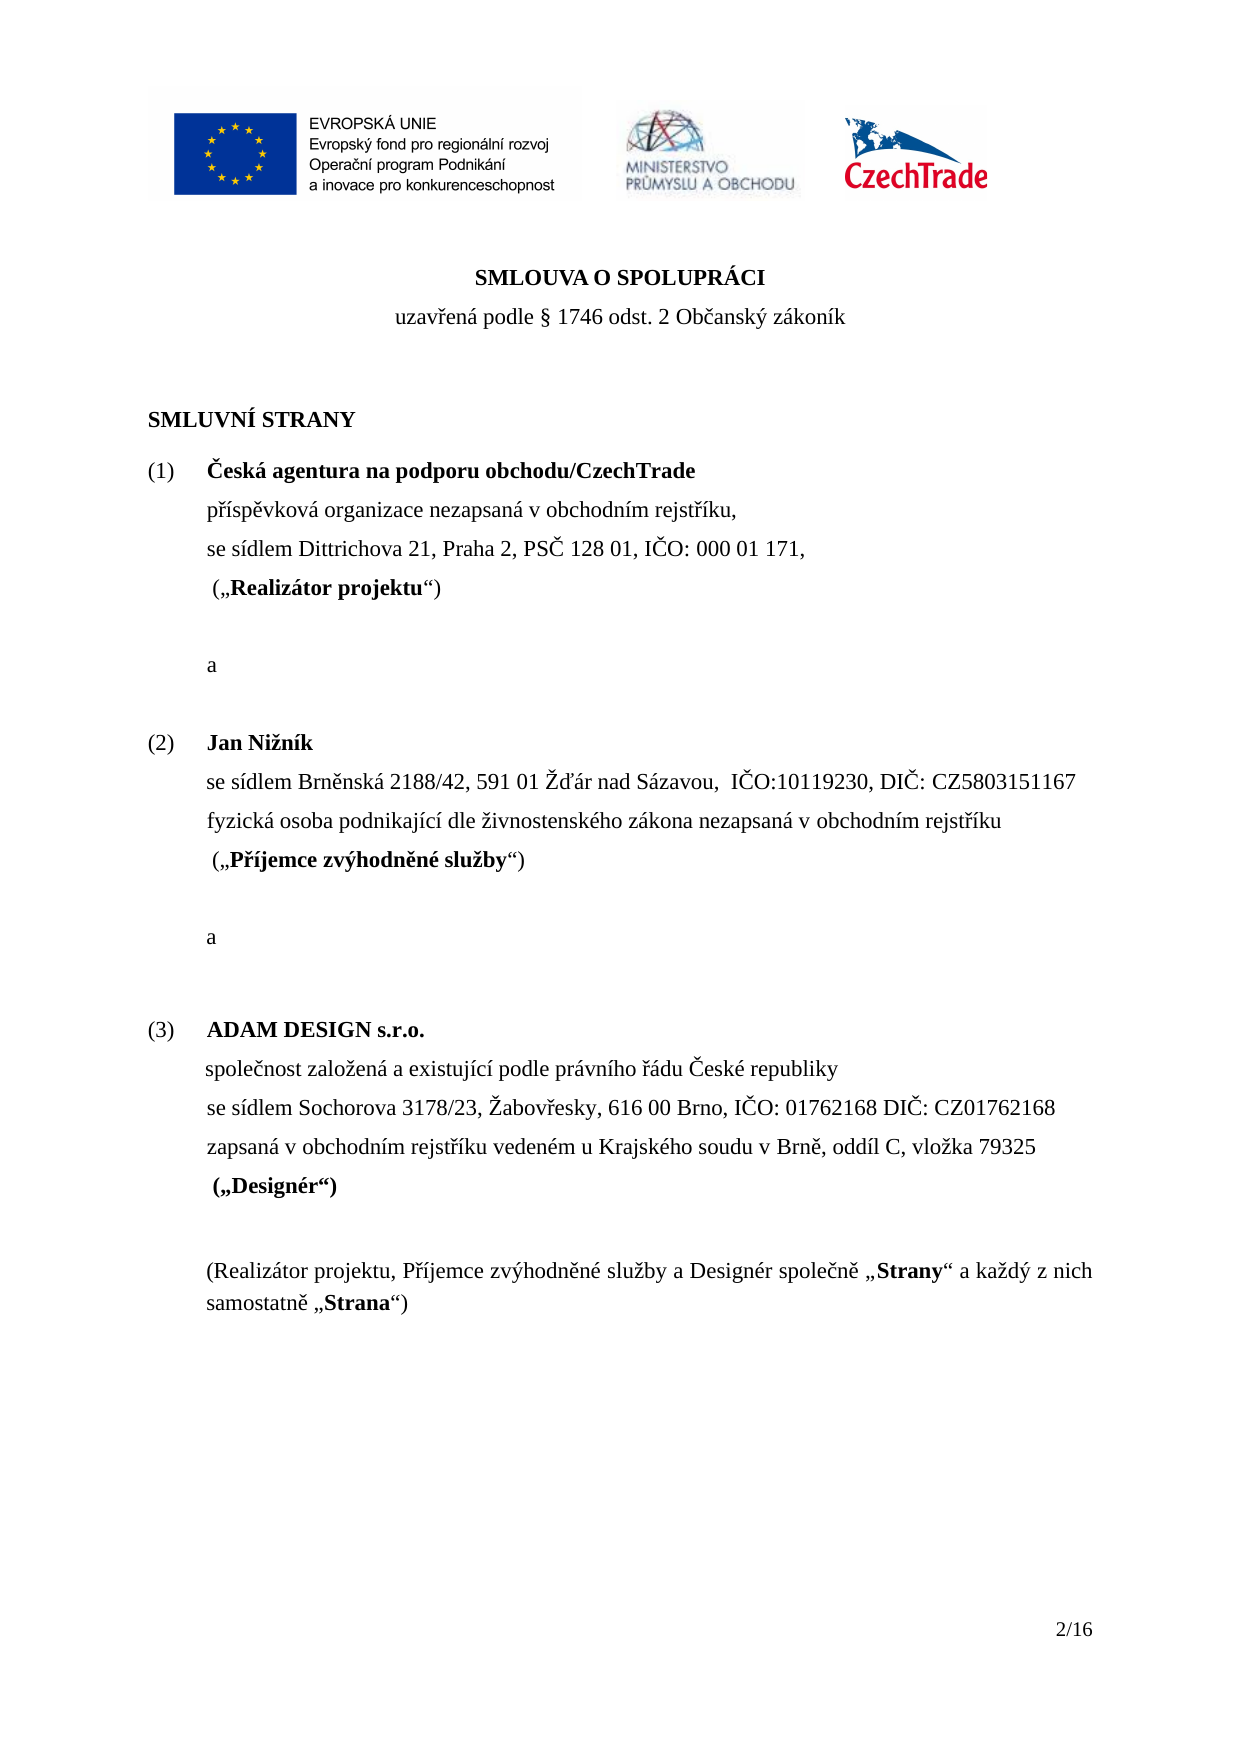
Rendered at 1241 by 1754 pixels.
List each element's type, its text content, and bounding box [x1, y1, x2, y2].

text a [206, 923, 1093, 950]
text se sídlem Brněnská 2188/42, 591 01 Žďár nad Sázavou, IČO:10119230, DIČ: CZ5803151167 [206, 768, 1093, 794]
list Jan Nižník [148, 729, 1093, 755]
picture [616, 100, 805, 201]
text fyzická osoba podnikající dle živnostenského zákona nezapsaná v obchodním rejstříku [207, 807, 1093, 833]
list ADAM DESIGN s.r.o. [148, 1016, 1093, 1043]
text („Příjemce zvýhodněné služby“) [206, 846, 1093, 872]
text se sídlem Sochorova 3178/23, Žabovřesky, 616 00 Brno, IČO: 01762168 DIČ: CZ01762168 [207, 1094, 1093, 1120]
picture [147, 86, 582, 201]
text (Realizátor projektu, Příjemce zvýhodněné služby a Designér společně „Strany“ a každý z nich samostatně „Strana“) [206, 1257, 1093, 1315]
picture [845, 105, 988, 201]
title SMLOUVA O spolupráci [148, 264, 1093, 291]
text se sídlem Dittrichova 21, Praha 2, PSČ 128 01, IČO: 000 01 171, [207, 535, 1093, 561]
list Česká agentura na podporu obchodu/CzechTrade [148, 457, 1093, 483]
text společnost založená a existující podle právního řádu České republiky [148, 1055, 1093, 1081]
text Smluvní strany [148, 406, 1093, 432]
text („Realizátor projektu“) [207, 574, 1093, 600]
text a [207, 651, 1093, 678]
text uzavřená podle § 1746 odst. 2 Občanský zákoník [148, 303, 1093, 356]
text příspěvková organizace nezapsaná v obchodním rejstříku, [207, 496, 1093, 522]
text („Designér“) [207, 1172, 1093, 1198]
text zapsaná v obchodním rejstříku vedeném u Krajského soudu v Brně, oddíl C, vložka 79325 [207, 1133, 1093, 1159]
